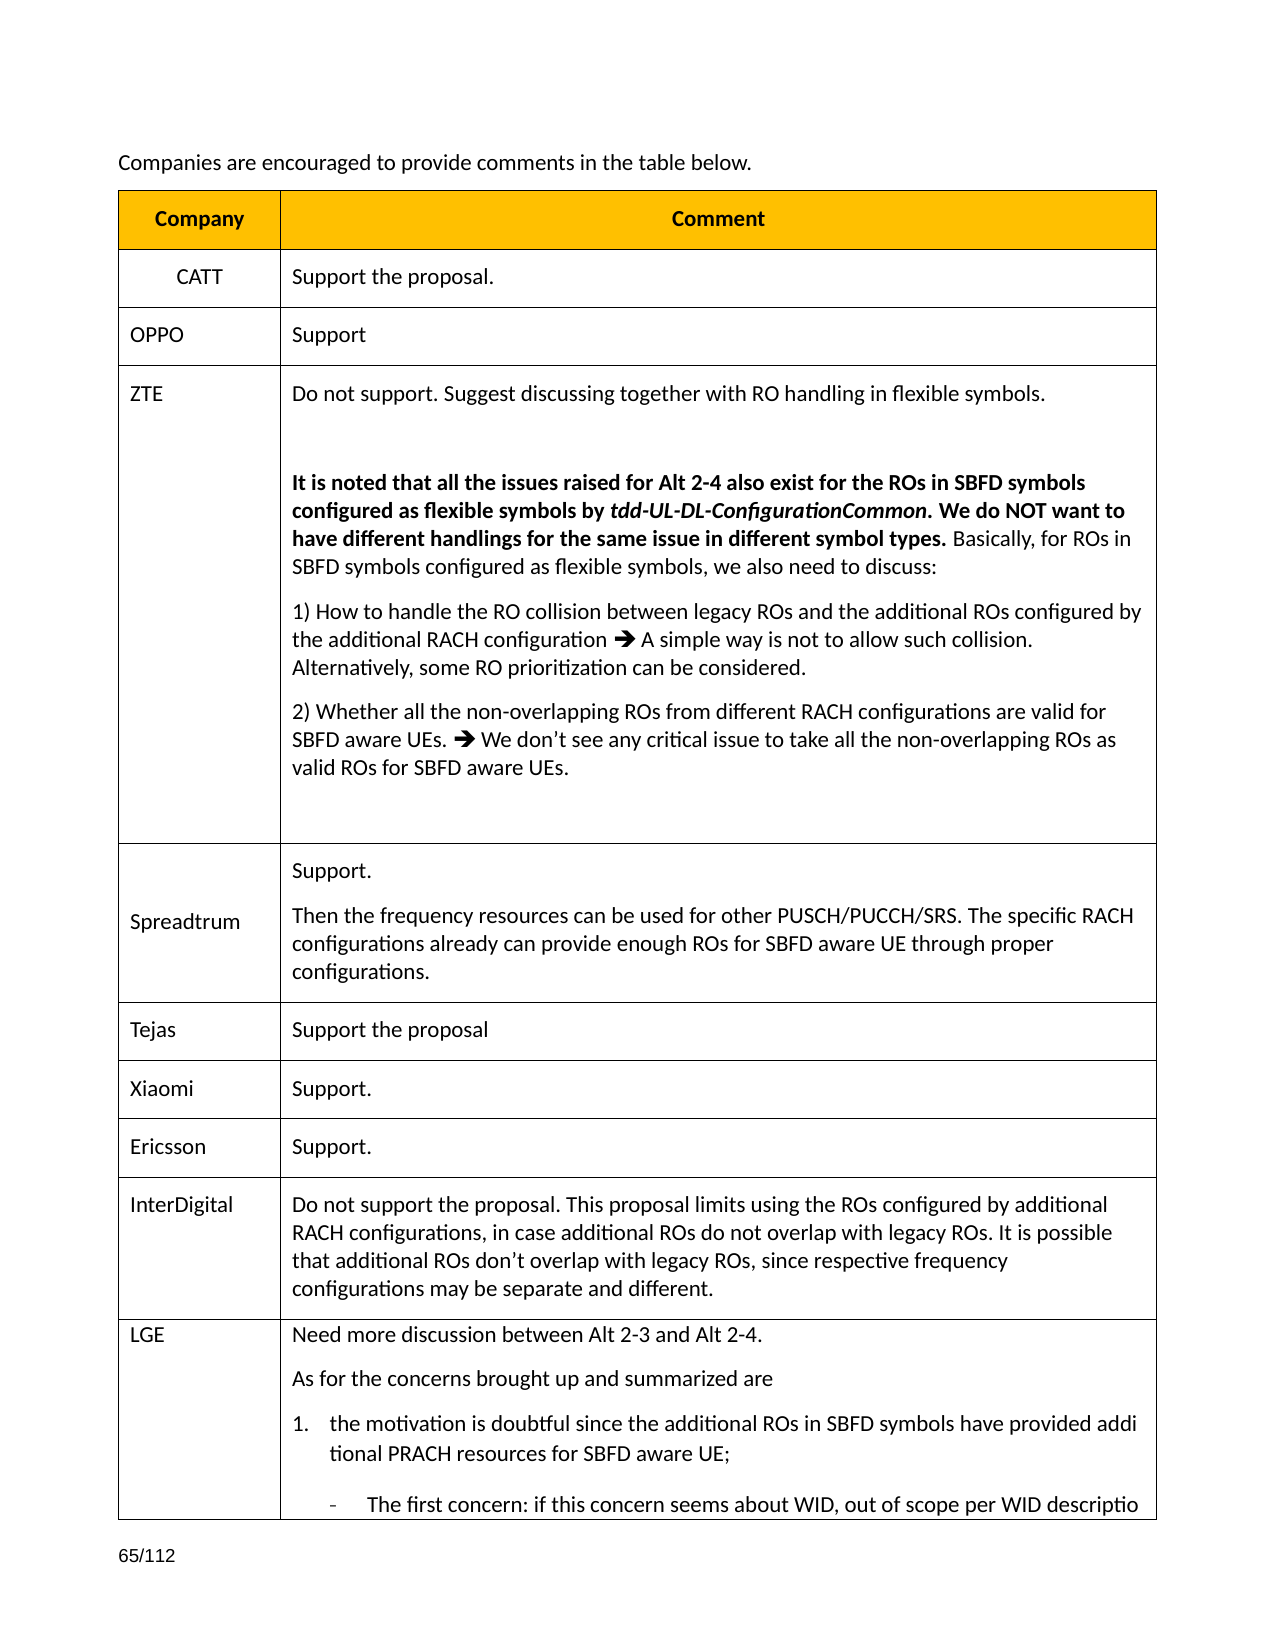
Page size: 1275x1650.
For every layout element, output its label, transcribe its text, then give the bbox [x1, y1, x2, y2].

table_cell Support. Then the frequency resources can be used for other PUSCH/PUCCH/SRS. The specific RACH configurations already can provide enough ROs for SBFD aware UE through proper configurations. [281, 844, 1156, 1002]
table_cell Support the proposal. [281, 250, 1156, 307]
table_cell Support [281, 308, 1156, 365]
table_cell InterDigital [119, 1178, 280, 1319]
table_cell OPPO [119, 308, 280, 365]
table_cell Xiaomi [119, 1061, 280, 1118]
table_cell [281, 1320, 1156, 1519]
table_cell CATT [119, 250, 280, 307]
table_cell Do not support. Suggest discussing together with RO handling in flexible symbols. It is noted that all the issues raised for Alt 2-4 also exist for the ROs in SBFD symbols configured as flexible symbols by tdd-UL-DL-ConfigurationCommon. We do NOT want to have different handlings for the same issue in different symbol types. Basically, for ROs in SBFD symbols configured as flexible symbols, we also need to discuss: 1) How to handle the RO collision between legacy ROs and the additional ROs configured by the additional RACH configuration A simple way is not to allow such collision. Alternatively, some RO prioritization can be considered. 2) Whether all the non-overlapping ROs from different RACH configurations are valid for SBFD aware UEs. We don’t see any critical issue to take all the non-overlapping ROs as valid ROs for SBFD aware UEs. [281, 366, 1156, 843]
table_header Company [119, 191, 280, 249]
table_cell LGE [119, 1320, 280, 1519]
text Companies are encouraged to provide comments in the table below. [118, 148, 1157, 176]
table_cell Spreadtrum [119, 844, 280, 1002]
table_cell Support. [281, 1061, 1156, 1118]
table_cell ZTE [119, 366, 280, 843]
table_header Comment [281, 191, 1156, 249]
table_cell Tejas [119, 1003, 280, 1060]
table_cell Ericsson [119, 1119, 280, 1177]
table_cell Support the proposal [281, 1003, 1156, 1060]
table_cell Support. [281, 1119, 1156, 1177]
table_cell Do not support the proposal. This proposal limits using the ROs configured by additional RACH configurations, in case additional ROs do not overlap with legacy ROs. It is possible that additional ROs don’t overlap with legacy ROs, since respective frequency configurations may be separate and different. [281, 1178, 1156, 1319]
